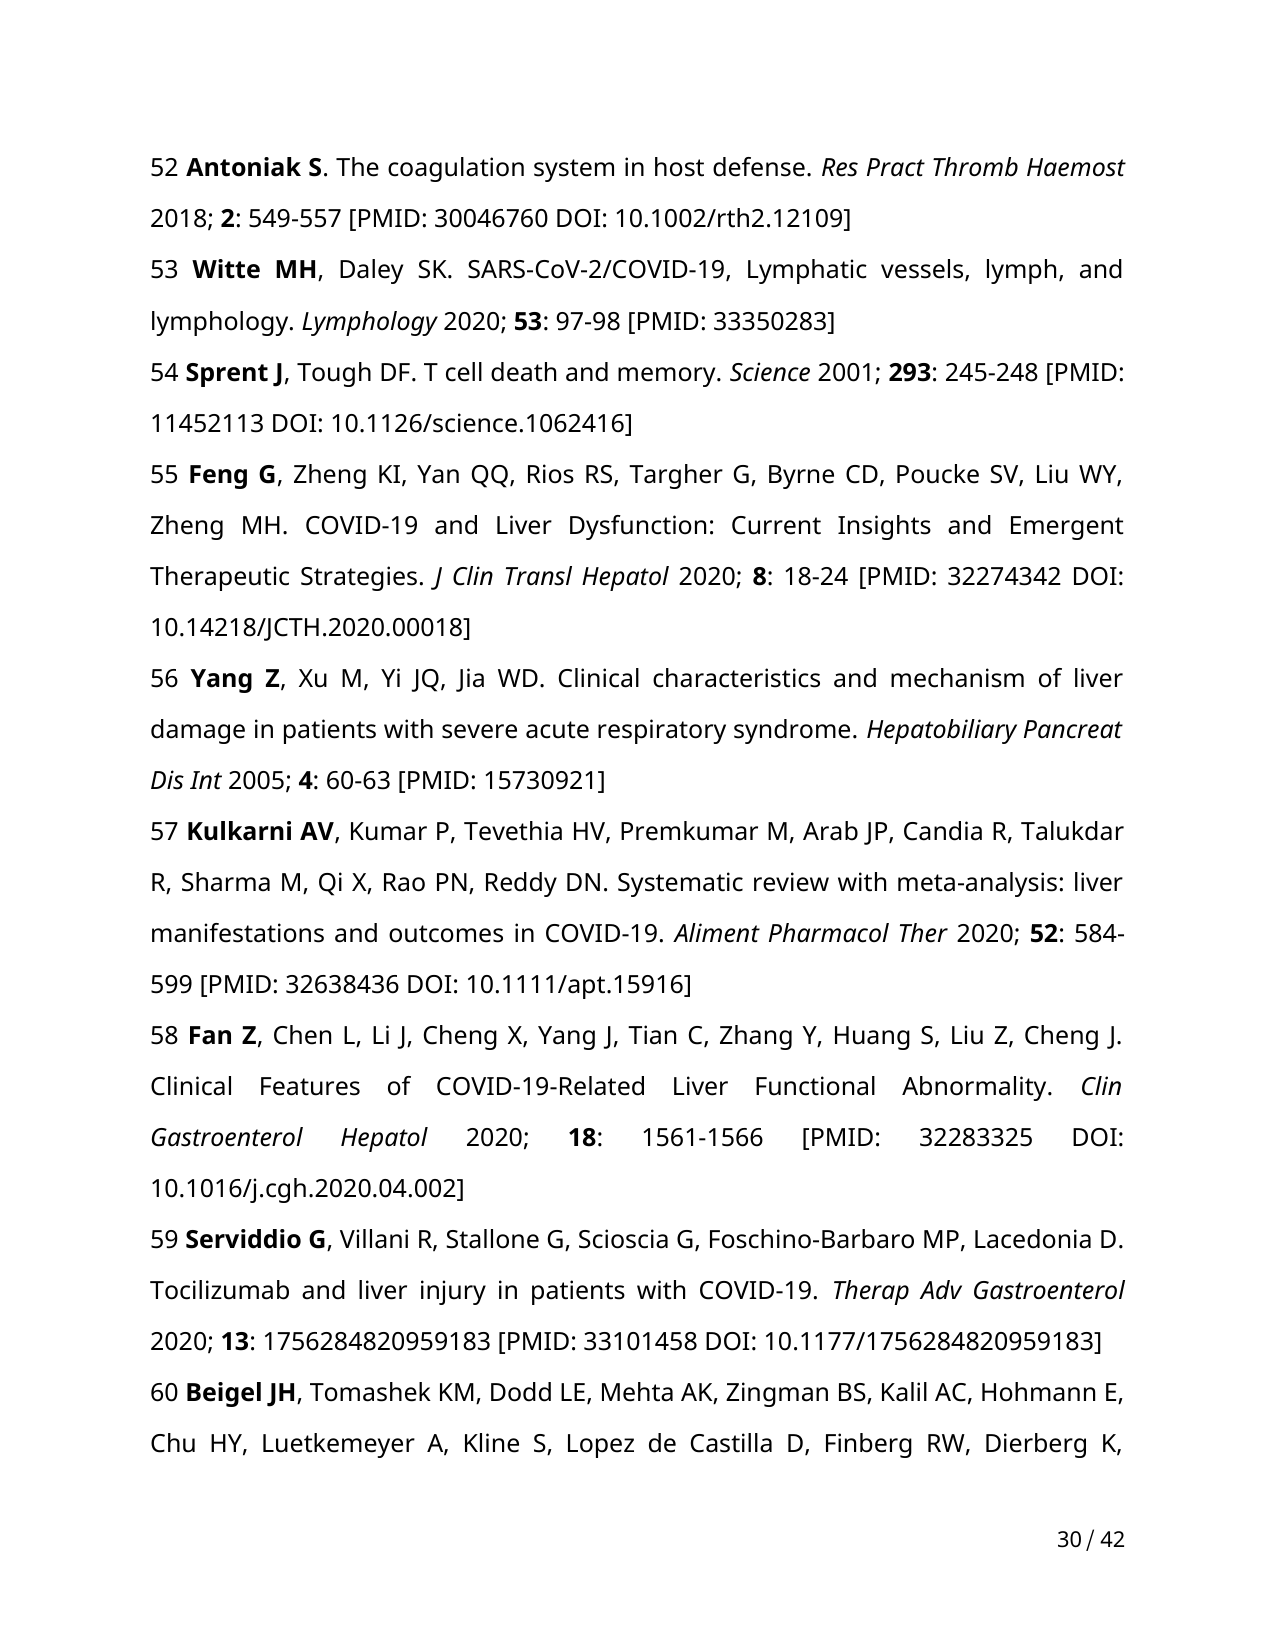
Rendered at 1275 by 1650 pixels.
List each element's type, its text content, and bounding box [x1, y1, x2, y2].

text 59 Serviddio G, Villani R, Stallone G, Scioscia G, Foschino-Barbaro MP, Lacedonia D. Tocilizumab and liver injury in patients with COVID-19. Therap Adv Gastroenterol 2020; 13: 1756284820959183 [PMID: 33101458 DOI: 10.1177/1756284820959183] [150, 1222, 1125, 1358]
text 54 Sprent J, Tough DF. T cell death and memory. Science 2001; 293: 245-248 [PMID: 11452113 DOI: 10.1126/science.1062416] [150, 354, 1125, 439]
text 57 Kulkarni AV, Kumar P, Tevethia HV, Premkumar M, Arab JP, Candia R, Talukdar R, Sharma M, Qi X, Rao PN, Reddy DN. Systematic review with meta-analysis: liver manifestations and outcomes in COVID-19. Aliment Pharmacol Ther 2020; 52: 584-599 [PMID: 32638436 DOI: 10.1111/apt.15916] [150, 813, 1125, 1001]
text 55 Feng G, Zheng KI, Yan QQ, Rios RS, Targher G, Byrne CD, Poucke SV, Liu WY, Zheng MH. COVID-19 and Liver Dysfunction: Current Insights and Emergent Therapeutic Strategies. J Clin Transl Hepatol 2020; 8: 18-24 [PMID: 32274342 DOI: 10.14218/JCTH.2020.00018] [150, 456, 1125, 643]
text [150, 1375, 1125, 1460]
text 53 Witte MH, Daley SK. SARS-CoV-2/COVID-19, Lymphatic vessels, lymph, and lymphology. Lymphology 2020; 53: 97-98 [PMID: 33350283] [150, 252, 1125, 337]
text 58 Fan Z, Chen L, Li J, Cheng X, Yang J, Tian C, Zhang Y, Huang S, Liu Z, Cheng J. Clinical Features of COVID-19-Related Liver Functional Abnormality. Clin Gastroenterol Hepatol 2020; 18: 1561-1566 [PMID: 32283325 DOI: 10.1016/j.cgh.2020.04.002] [150, 1018, 1125, 1205]
text 56 Yang Z, Xu M, Yi JQ, Jia WD. Clinical characteristics and mechanism of liver damage in patients with severe acute respiratory syndrome. Hepatobiliary Pancreat Dis Int 2005; 4: 60-63 [PMID: 15730921] [150, 660, 1125, 797]
text 52 Antoniak S. The coagulation system in host defense. Res Pract Thromb Haemost 2018; 2: 549-557 [PMID: 30046760 DOI: 10.1002/rth2.12109] [150, 150, 1125, 235]
